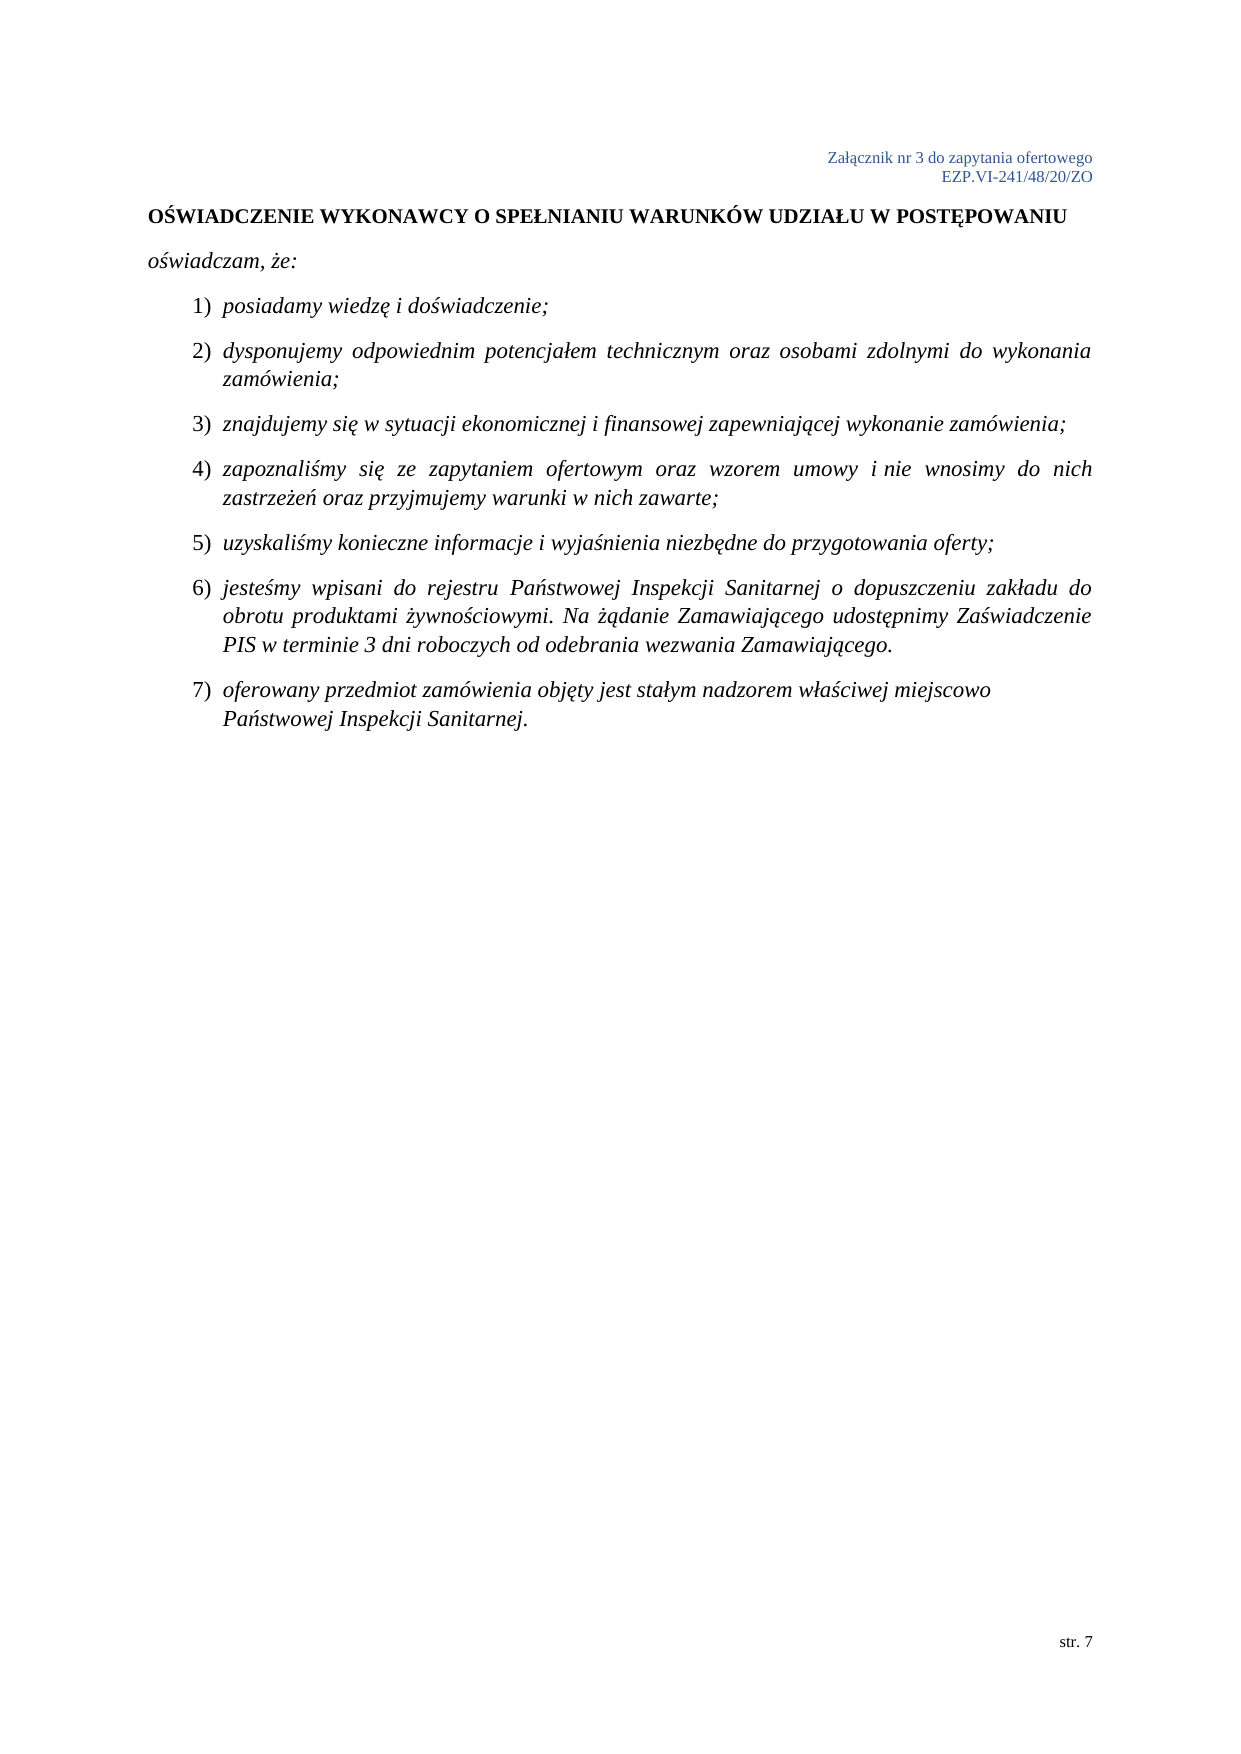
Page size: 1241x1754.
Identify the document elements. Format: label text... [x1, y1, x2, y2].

list uzyskaliśmy konieczne informacje i wyjaśnienia niezbędne do przygotowania oferty; [192, 529, 1093, 555]
list posiadamy wiedzę i doświadczenie; [192, 292, 1093, 318]
list znajdujemy się w sytuacji ekonomicznej i finansowej zapewniającej wykonanie zamówienia; [192, 410, 1093, 437]
text oświadczam, że: [148, 247, 1093, 273]
text Załącznik nr 3 do zapytania ofertowego [148, 148, 1093, 167]
list dysponujemy odpowiednim potencjałem technicznym oraz osobami zdolnymi do wykonania zamówienia; [192, 337, 1093, 392]
list jesteśmy wpisani do rejestru Państwowej Inspekcji Sanitarnej o dopuszczeniu zakładu do obrotu produktami żywnościowymi. Na żądanie Zamawiającego udostępnimy Zaświadczenie PIS w terminie 3 dni roboczych od odebrania wezwania Zamawiającego. [192, 574, 1093, 657]
text EZP.VI-241/48/20/ZO [811, 167, 1093, 186]
list oferowany przedmiot zamówienia objęty jest stałym nadzorem właściwej miejscowo Państwowej Inspekcji Sanitarnej. [192, 676, 1093, 731]
text OŚWIADCZENIE WYKONAWCY O SPEŁNIANIU WARUNKÓW UDZIAŁU W POSTĘPOWANIU [148, 204, 1093, 228]
list zapoznaliśmy się ze zapytaniem ofertowym oraz wzorem umowy i nie wnosimy do nich zastrzeżeń oraz przyjmujemy warunki w nich zawarte; [192, 456, 1093, 510]
